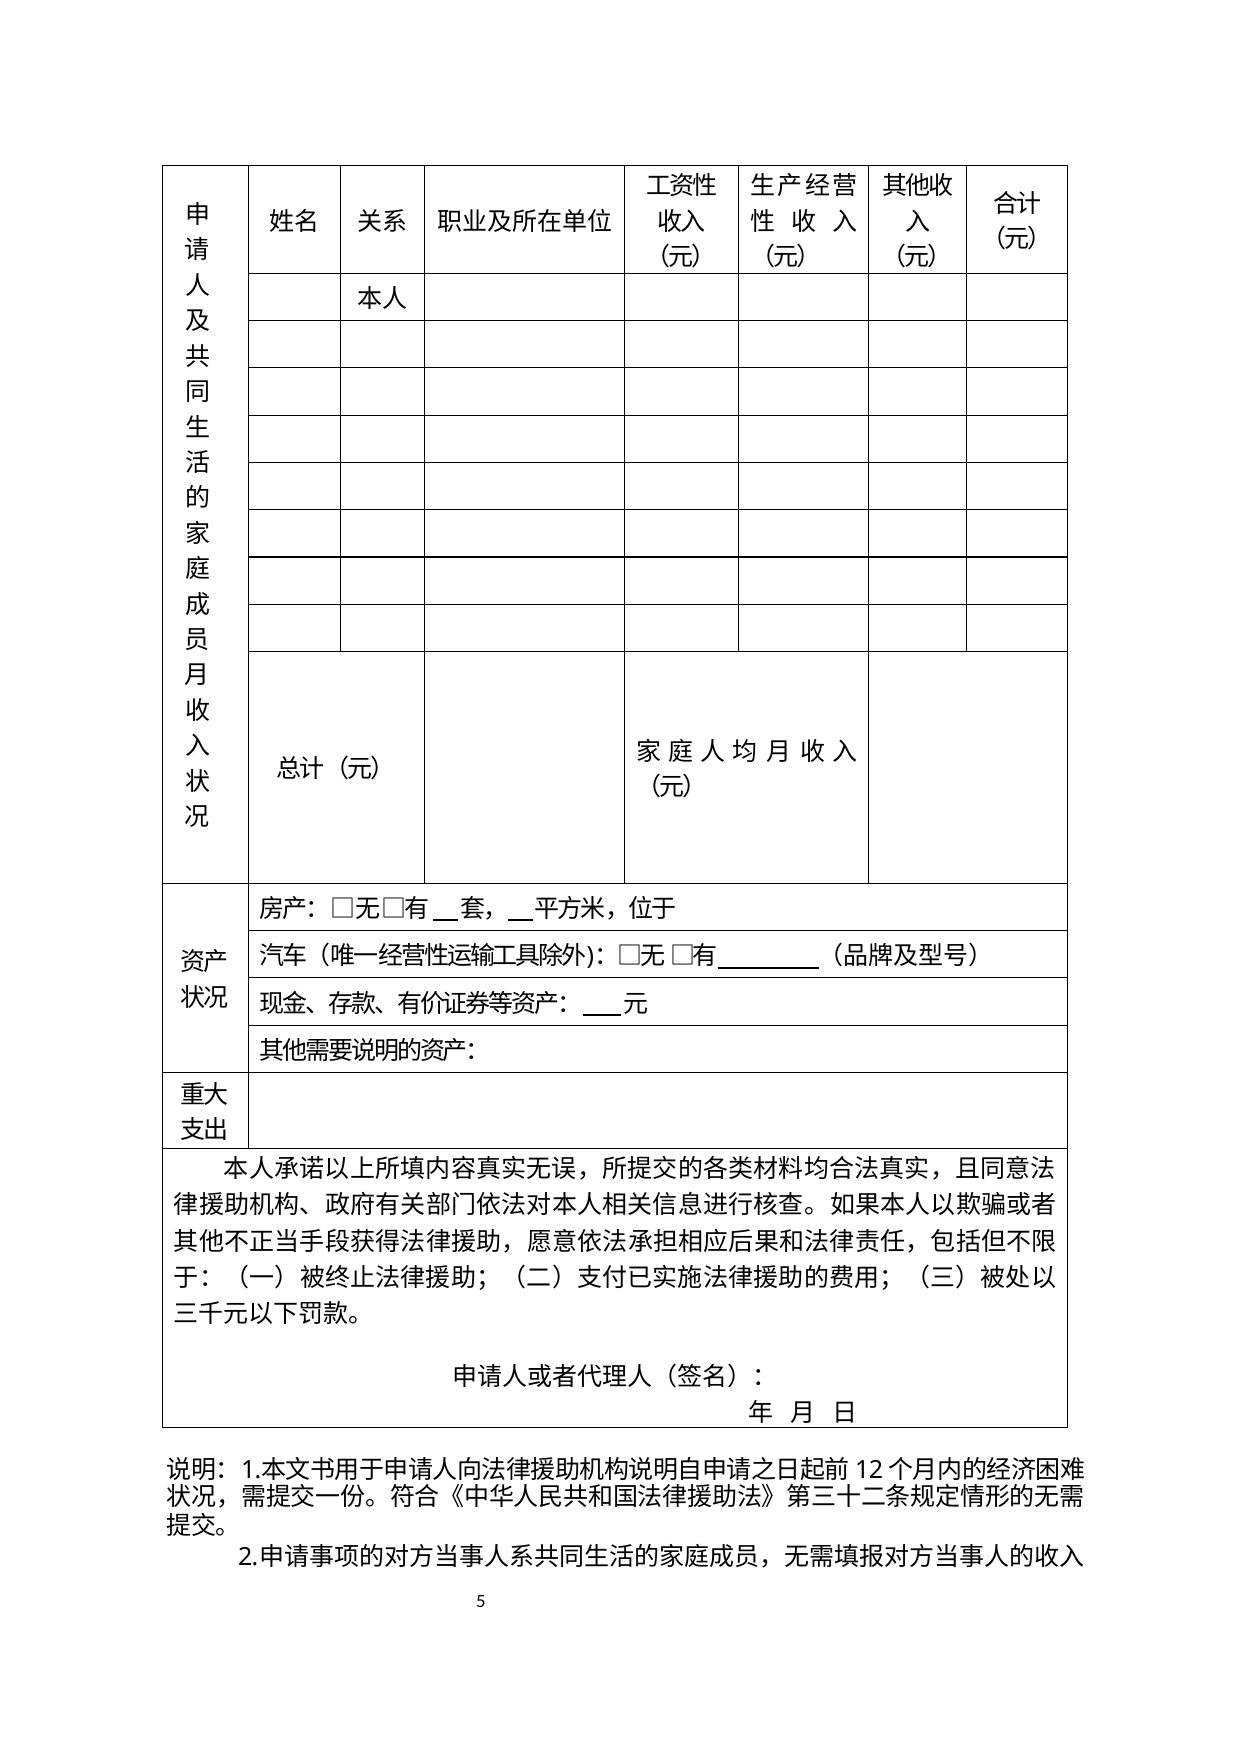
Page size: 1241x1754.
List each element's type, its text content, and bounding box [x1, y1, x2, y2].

table_cell [249, 558, 340, 604]
table_cell [341, 463, 424, 509]
table_cell 房产：□无 □有 套， 平方米，位于 [249, 884, 1067, 930]
table_header 关系 [341, 166, 424, 273]
table_cell [625, 510, 738, 556]
table_cell [625, 321, 738, 367]
table_cell [425, 321, 624, 367]
table_cell [869, 463, 966, 509]
table_cell [869, 605, 966, 651]
table_cell [249, 1073, 1067, 1148]
table_cell 其他需要说明的资产： [249, 1026, 1067, 1072]
table_cell [739, 416, 868, 462]
table_cell [249, 274, 340, 320]
table_cell 现金、存款、有价证券等资产： 元 [249, 978, 1067, 1024]
table_cell [341, 558, 424, 604]
table_cell [967, 510, 1067, 556]
table_cell [967, 416, 1067, 462]
table_cell [739, 605, 868, 651]
table_cell [869, 558, 966, 604]
table_cell [625, 274, 738, 320]
table_cell [425, 416, 624, 462]
table_cell [249, 368, 340, 414]
table_cell [425, 274, 624, 320]
table_cell [425, 558, 624, 604]
table_header 生产经营性收入（元） [739, 166, 868, 273]
list 说明：1.本文书用于申请人向法律援助机构说明自申请之日起前12个月内的经济困难状况，需提交一份。符合《中华人民共和国法律援助法》第三十二条规定情形的无需提交。 [167, 1455, 1085, 1542]
table_cell [625, 463, 738, 509]
table_cell [341, 368, 424, 414]
table_cell [739, 368, 868, 414]
table_cell 汽车（唯一经营性运输工具除外)：□无 □有 （品牌及型号） [249, 931, 1067, 977]
table_cell [249, 510, 340, 556]
table_cell [249, 321, 340, 367]
table_header 申请人及共同生活的家庭成员月收入状况 [163, 166, 248, 883]
table_cell 本人 [341, 274, 424, 320]
table_cell [967, 274, 1067, 320]
table_cell [425, 368, 624, 414]
table_cell [869, 274, 966, 320]
table_header 职业及所在单位 [425, 166, 624, 273]
table_cell [341, 605, 424, 651]
table_cell [739, 558, 868, 604]
table_cell [425, 605, 624, 651]
table_cell [625, 558, 738, 604]
table_cell [425, 463, 624, 509]
table_cell [967, 463, 1067, 509]
table_header 其他收入（元） [869, 166, 966, 273]
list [167, 1542, 1085, 1571]
table_cell 总计（元） [249, 652, 424, 883]
table_cell [967, 605, 1067, 651]
table_cell [341, 321, 424, 367]
table_cell [249, 463, 340, 509]
table_header 工资性收入（元） [625, 166, 738, 273]
table_cell [967, 321, 1067, 367]
table_cell [967, 368, 1067, 414]
table_cell [425, 652, 624, 883]
table_cell [249, 416, 340, 462]
table_cell [869, 510, 966, 556]
table_header 姓名 [249, 166, 340, 273]
table_cell [869, 416, 966, 462]
table_cell [341, 510, 424, 556]
table_cell [341, 416, 424, 462]
table_cell [425, 510, 624, 556]
table_cell [625, 368, 738, 414]
table_cell [739, 274, 868, 320]
table_cell [625, 416, 738, 462]
table_cell [739, 510, 868, 556]
table_cell 家庭人均月收入（元） [625, 652, 868, 883]
table_cell [249, 605, 340, 651]
table_cell 资产 状况 [163, 884, 248, 1072]
table_cell [625, 605, 738, 651]
table_cell [869, 368, 966, 414]
table_cell 本人承诺以上所填内容真实无误，所提交的各类材料均合法真实，且同意法律援助机构、政府有关部门依法对本人相关信息进行核查。如果本人以欺骗或者其他不正当手段获得法律援助，愿意依法承担相应后果和法律责任，包括但不限于：（一）被终止法律援助；（二）支付已实施法律援助的费用；（三）被处以三千元以下罚款。 申请人或者代理人（签名）： 年 月 日 [163, 1149, 1067, 1427]
table_header 合计（元） [967, 166, 1067, 273]
table_cell [739, 321, 868, 367]
table_cell [967, 558, 1067, 604]
table_cell [869, 652, 1067, 883]
table_cell [869, 321, 966, 367]
table_cell 重大 支出 [163, 1073, 248, 1148]
table_cell [739, 463, 868, 509]
